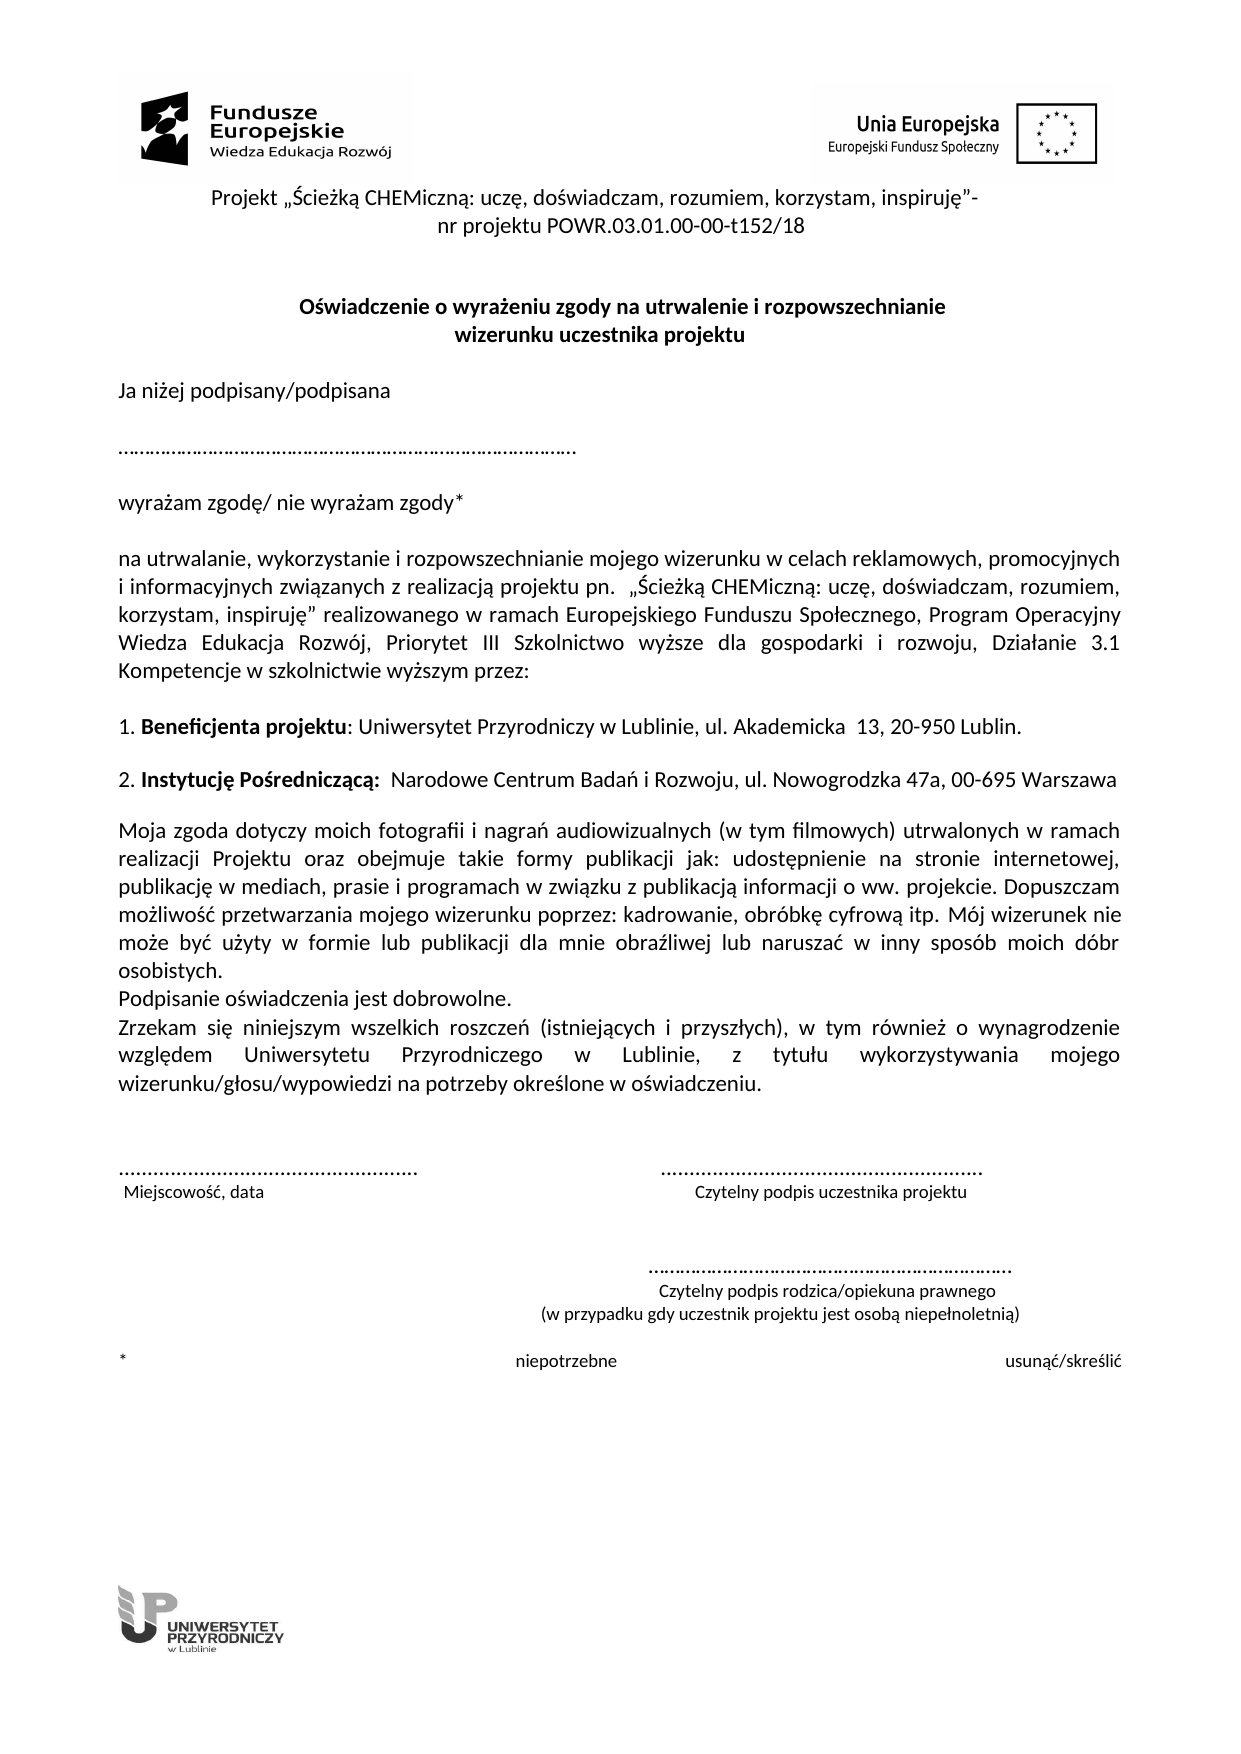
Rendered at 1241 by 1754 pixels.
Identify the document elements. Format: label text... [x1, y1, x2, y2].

text na utrwalanie, wykorzystanie i rozpowszechnianie mojego wizerunku w celach reklamowych, promocyjnych i informacyjnych związanych z realizacją projektu pn. „Ścieżką CHEMiczną: uczę, doświadczam, rozumiem, korzystam, inspiruję” realizowanego w ramach Europejskiego Funduszu Społecznego, Program Operacyjny Wiedza Edukacja Rozwój, Priorytet III Szkolnictwo wyższe dla gospodarki i rozwoju, Działanie 3.1 Kompetencje w szkolnictwie wyższym przez: [118, 544, 1122, 684]
text Oświadczenie o wyrażeniu zgody na utrwalenie i rozpowszechnianie [118, 292, 1122, 320]
text 2. Instytucję Pośredniczącą: Narodowe Centrum Badań i Rozwoju, ul. Nowogrodzka 47a, 00-695 Warszawa [118, 766, 1122, 793]
picture [118, 73, 414, 184]
picture [118, 1585, 284, 1652]
text 1. Beneficjenta projektu: Uniwersytet Przyrodniczy w Lublinie, ul. Akademicka 13, 20-950 Lublin. [118, 712, 1122, 741]
text wizerunku uczestnika projektu [118, 320, 1122, 348]
text .................................................... ........................................................ [118, 1153, 1122, 1181]
text Czytelny podpis rodzica/opiekuna prawnego [118, 1279, 1122, 1302]
text wyrażam zgodę/ nie wyrażam zgody* [118, 488, 1122, 544]
text Miejscowość, data Czytelny podpis uczestnika projektu [118, 1181, 1122, 1204]
text Moja zgoda dotyczy moich fotografii i nagrań audiowizualnych (w tym filmowych) utrwalonych w ramach realizacji Projektu oraz obejmuje takie formy publikacji jak: udostępnienie na stronie internetowej, publikację w mediach, prasie i programach w związku z publikacją informacji o ww. projekcie. Dopuszczam możliwość przetwarzania mojego wizerunku poprzez: kadrowanie, obróbkę cyfrową itp. Mój wizerunek nie może być użyty w formie lub publikacji dla mnie obraźliwej lub naruszać w inny sposób moich dóbr osobistych. [118, 816, 1122, 984]
text (w przypadku gdy uczestnik projektu jest osobą niepełnoletnią) [118, 1302, 1122, 1325]
text Ja niżej podpisany/podpisana [118, 376, 1122, 404]
text …………………………………………………………………………… [118, 432, 1122, 488]
text Podpisanie oświadczenia jest dobrowolne. [118, 984, 1122, 1013]
picture [811, 83, 1115, 184]
text Zrzekam się niniejszym wszelkich roszczeń (istniejących i przyszłych), w tym również o wynagrodzenie względem Uniwersytetu Przyrodniczego w Lublinie, z tytułu wykorzystywania mojego wizerunku/głosu/wypowiedzi na potrzeby określone w oświadczeniu. [118, 1013, 1122, 1097]
text …………………………………………………………… [118, 1251, 1122, 1279]
text * niepotrzebne usunąć/skreślić [118, 1349, 1122, 1404]
